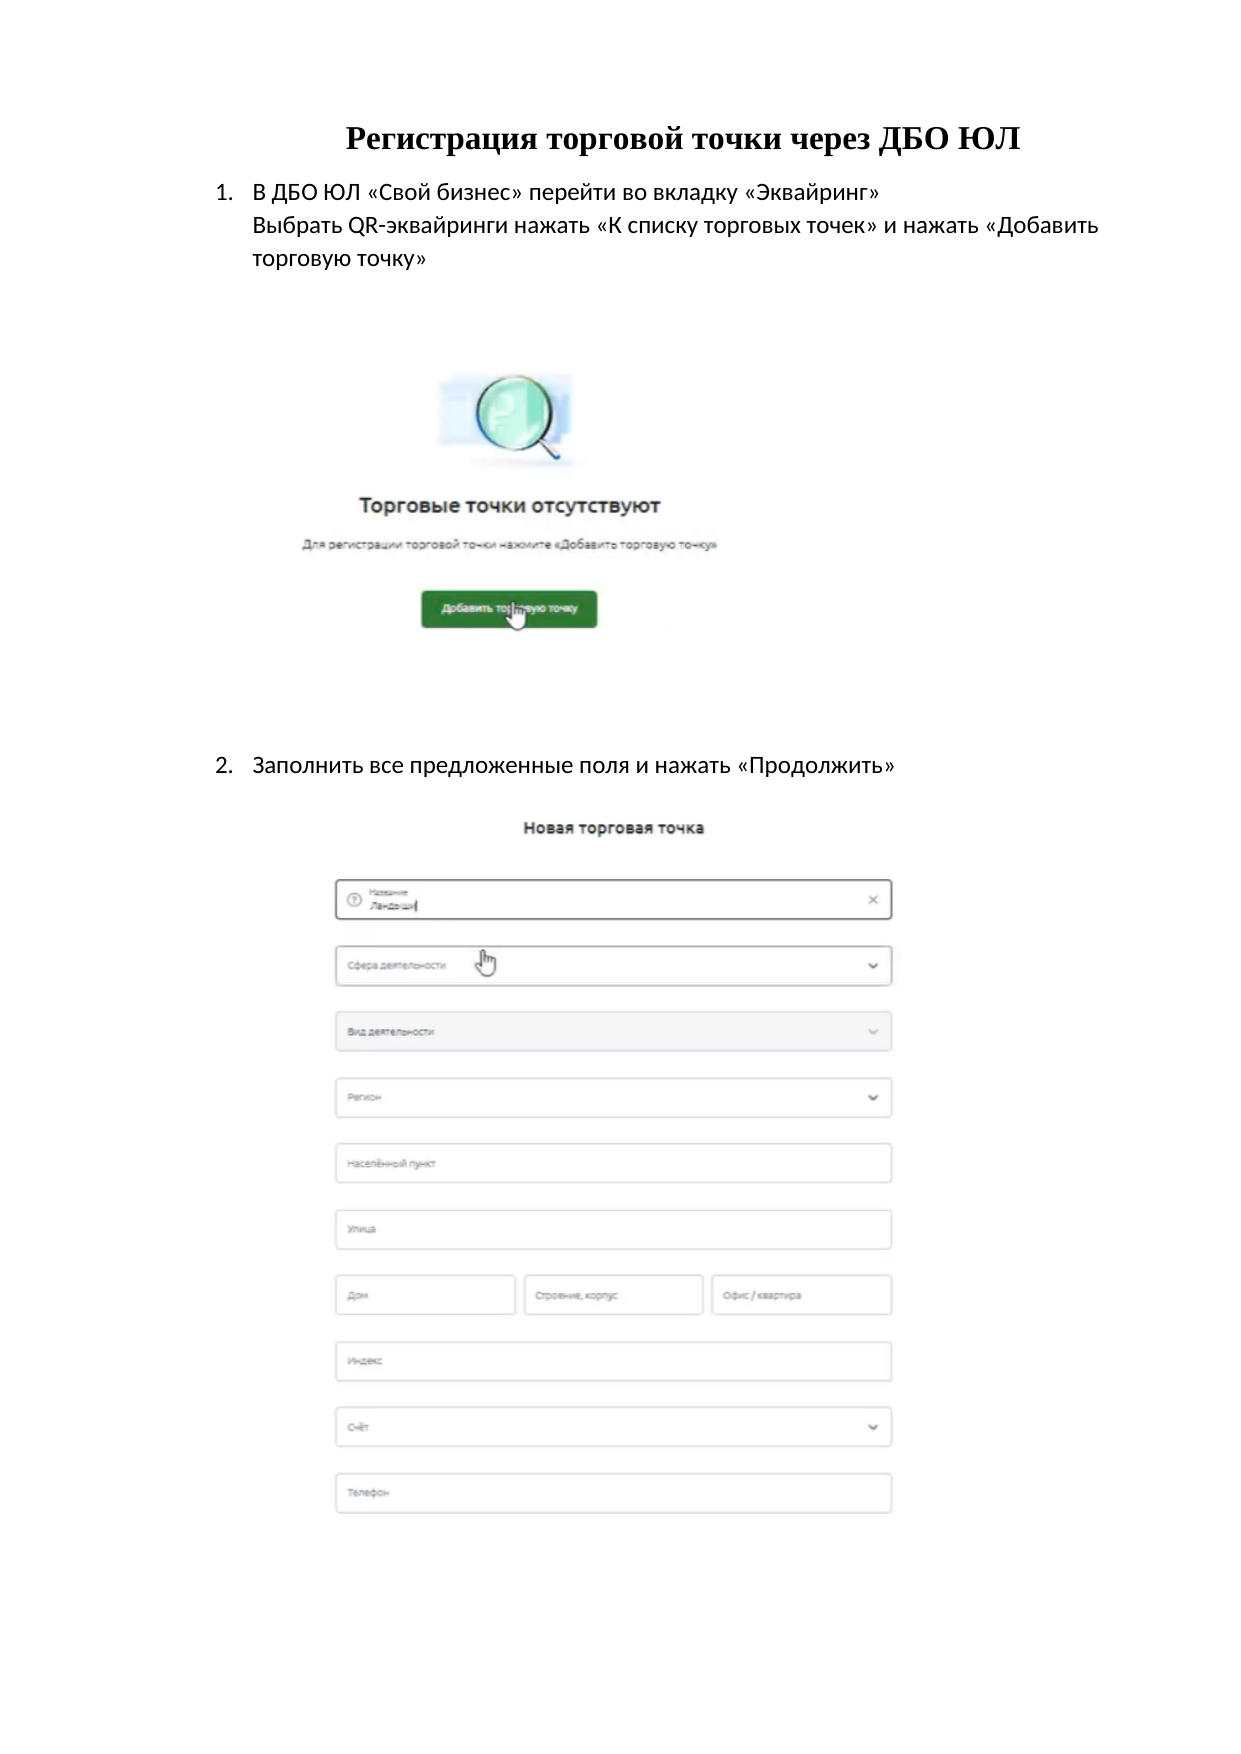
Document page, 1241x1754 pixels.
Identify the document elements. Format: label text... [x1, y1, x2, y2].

list Заполнить все предложенные поля и нажать «Продолжить» [215, 749, 1152, 780]
list Выбрать QR-эквайринги нажать «К списку торговых точек» и нажать «Добавить торговую точку» [252, 209, 1152, 272]
text Регистрация торговой точки через ДБО ЮЛ [215, 118, 1152, 156]
list В ДБО ЮЛ «Свой бизнес» перейти во вкладку «Эквайринг» [215, 176, 1152, 207]
picture [214, 798, 1103, 1594]
picture [177, 291, 1036, 731]
